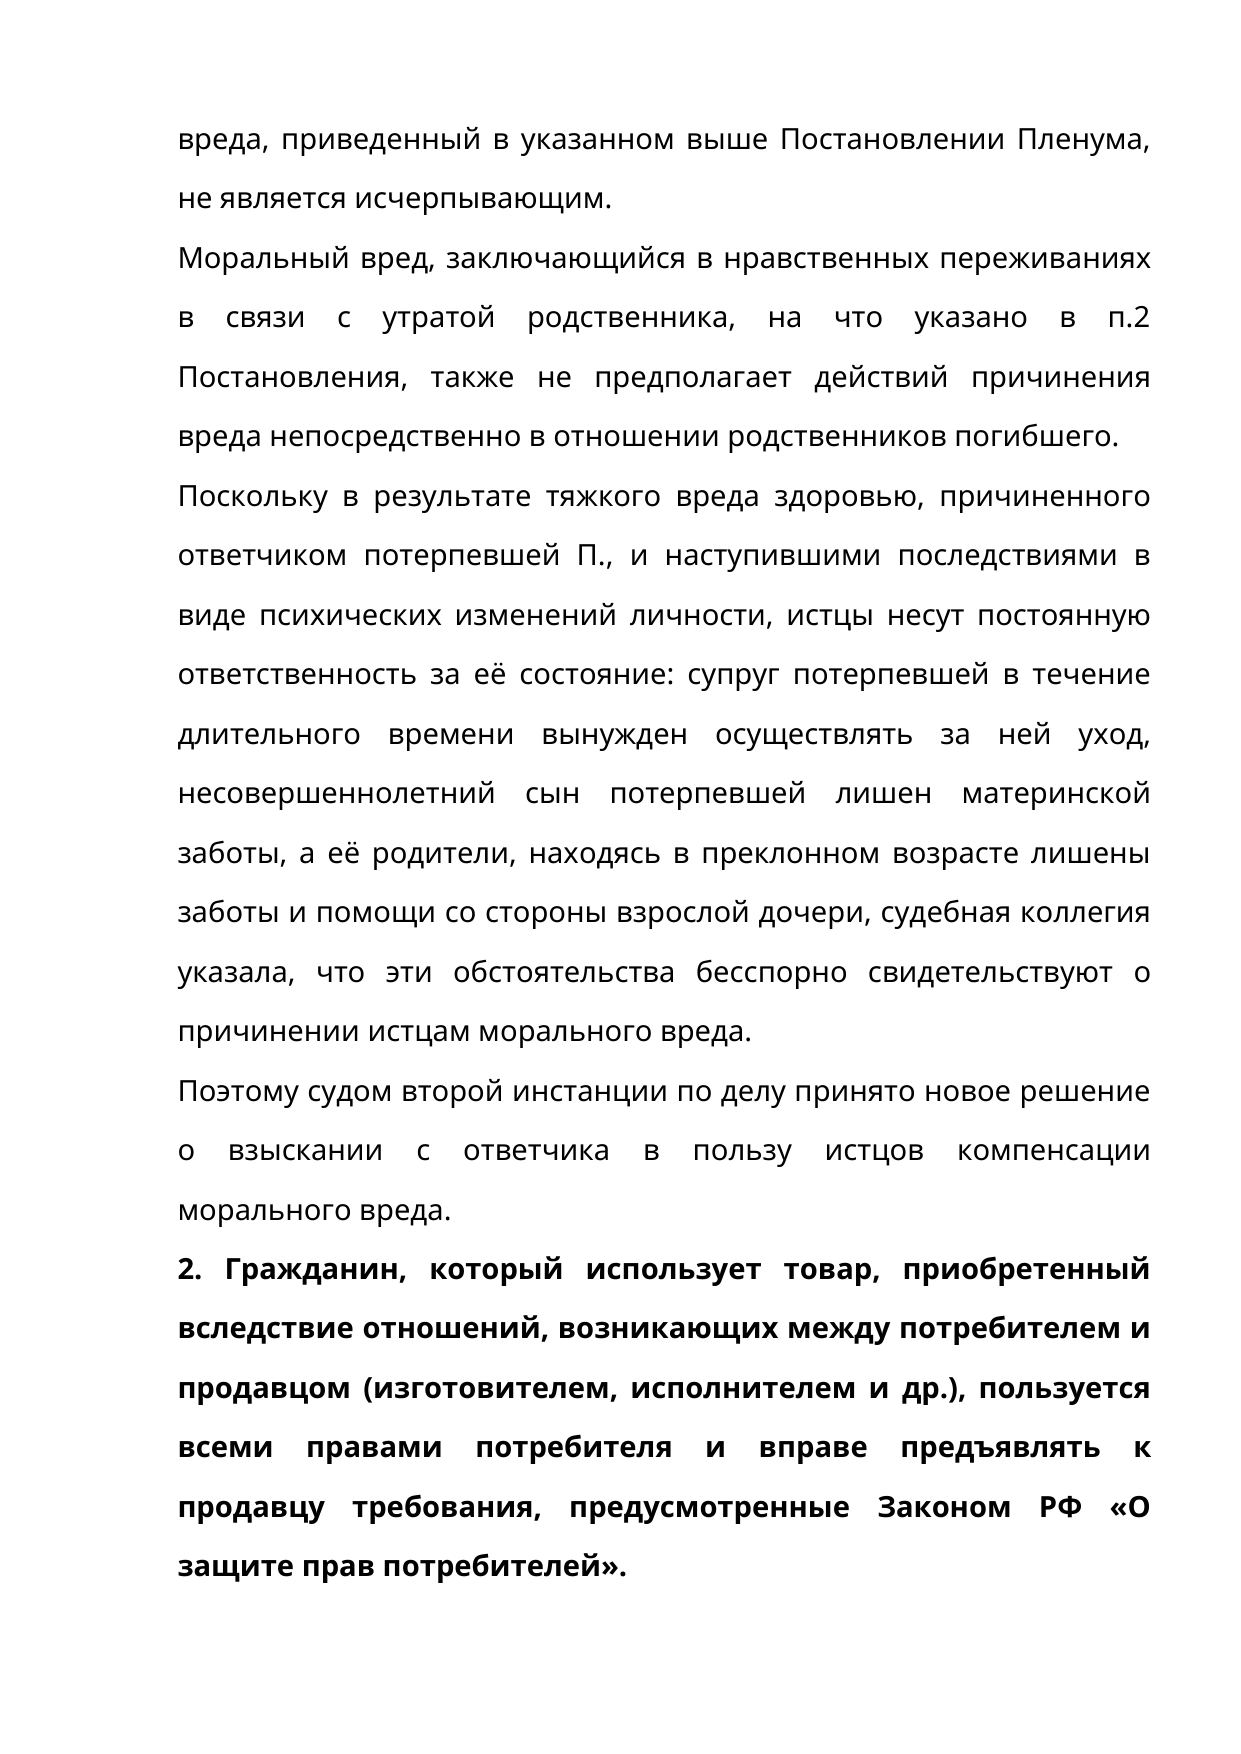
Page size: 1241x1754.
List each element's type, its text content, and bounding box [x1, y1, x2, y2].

text Моральный вред, заключающийся в нравственных переживаниях в связи с утратой родственника, на что указано в п.2 Постановления, также не предполагает действий причинения вреда непосредственно в отношении родственников погибшего. [177, 237, 1152, 455]
text Поэтому судом второй инстанции по делу принято новое решение о взыскании с ответчика в пользу истцов компенсации морального вреда. [177, 1070, 1152, 1228]
text Поскольку в результате тяжкого вреда здоровью, причиненного ответчиком потерпевшей П., и наступившими последствиями в виде психических изменений личности, истцы несут постоянную ответственность за её состояние: супруг потерпевшей в течение длительного времени вынужден осуществлять за ней уход, несовершеннолетний сын потерпевшей лишен материнской заботы, а её родители, находясь в преклонном возрасте лишены заботы и помощи со стороны взрослой дочери, судебная коллегия указала, что эти обстоятельства бесспорно свидетельствуют о причинении истцам морального вреда. [177, 475, 1152, 1050]
text 2. Гражданин, который использует товар, приобретенный вследствие отношений, возникающих между потребителем и продавцом (изготовителем, исполнителем и др.), пользуется всеми правами потребителя и вправе предъявлять к продавцу требования, предусмотренные Законом РФ «О защите прав потребителей». [177, 1248, 1152, 1585]
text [177, 118, 1152, 217]
